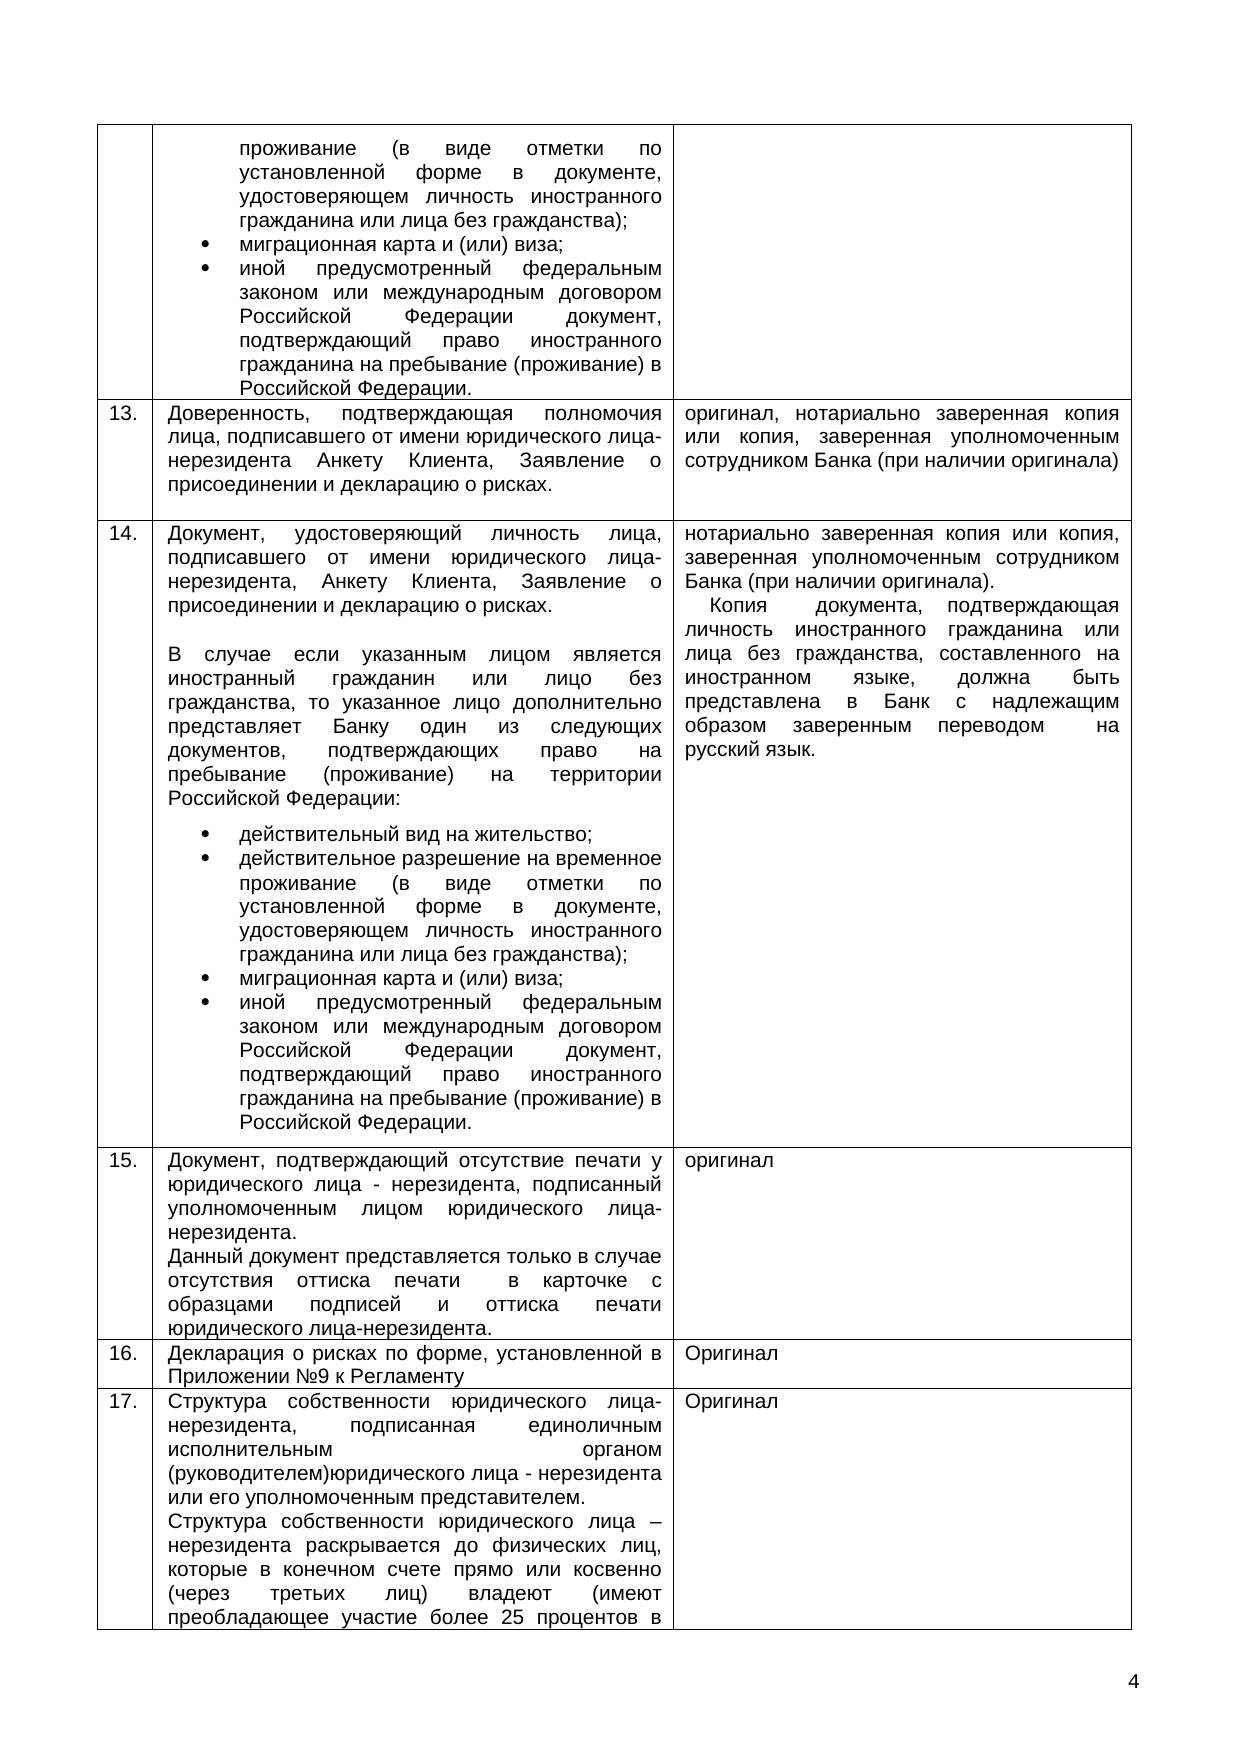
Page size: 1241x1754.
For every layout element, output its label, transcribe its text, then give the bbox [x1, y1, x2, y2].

table_cell Доверенность, подтверждающая полномочия лица, подписавшего от имени юридического лица-нерезидента Анкету Клиента, Заявление о присоединении и декларацию о рисках. [153, 400, 673, 520]
table_cell [98, 400, 152, 520]
table_cell [98, 1340, 152, 1388]
table_cell Оригинал [674, 1340, 1131, 1388]
table_cell оригинал [674, 1148, 1131, 1339]
table_cell [98, 1389, 152, 1629]
table_cell Документ, удостоверяющий личность лица, подписавшего от имени юридического лица-нерезидента, Анкету Клиента, Заявление о присоединении и декларацию о рисках. В случае если указанным лицом является иностранный гражданин или лицо без гражданства, то указанное лицо дополнительно представляет Банку один из следующих документов, подтверждающих право на пребывание (проживание) на территории Российской Федерации: действительный вид на жительство; действительное разрешение на временное проживание (в виде отметки по установленной форме в документе, удостоверяющем личность иностранного гражданина или лица без гражданства); миграционная карта и (или) виза; иной предусмотренный федеральным законом или международным договором Российской Федерации документ, подтверждающий право иностранного гражданина на пребывание (проживание) в Российской Федерации. [153, 521, 673, 1147]
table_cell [153, 125, 673, 399]
table_cell Документ, подтверждающий отсутствие печати у юридического лица - нерезидента, подписанный уполномоченным лицом юридического лица-нерезидента. Данный документ представляется только в случае отсутствия оттиска печати в карточке с образцами подписей и оттиска печати юридического лица-нерезидента. [153, 1148, 673, 1339]
table_cell Оригинал [674, 1389, 1131, 1629]
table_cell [674, 125, 1131, 399]
table_cell [98, 125, 152, 399]
table_cell Декларация о рисках по форме, установленной в Приложении №9 к Регламенту [153, 1340, 673, 1388]
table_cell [153, 1389, 673, 1629]
table_cell [98, 521, 152, 1147]
table_cell [98, 1148, 152, 1339]
table_cell оригинал, нотариально заверенная копия или копия, заверенная уполномоченным сотрудником Банка (при наличии оригинала) [674, 400, 1131, 520]
